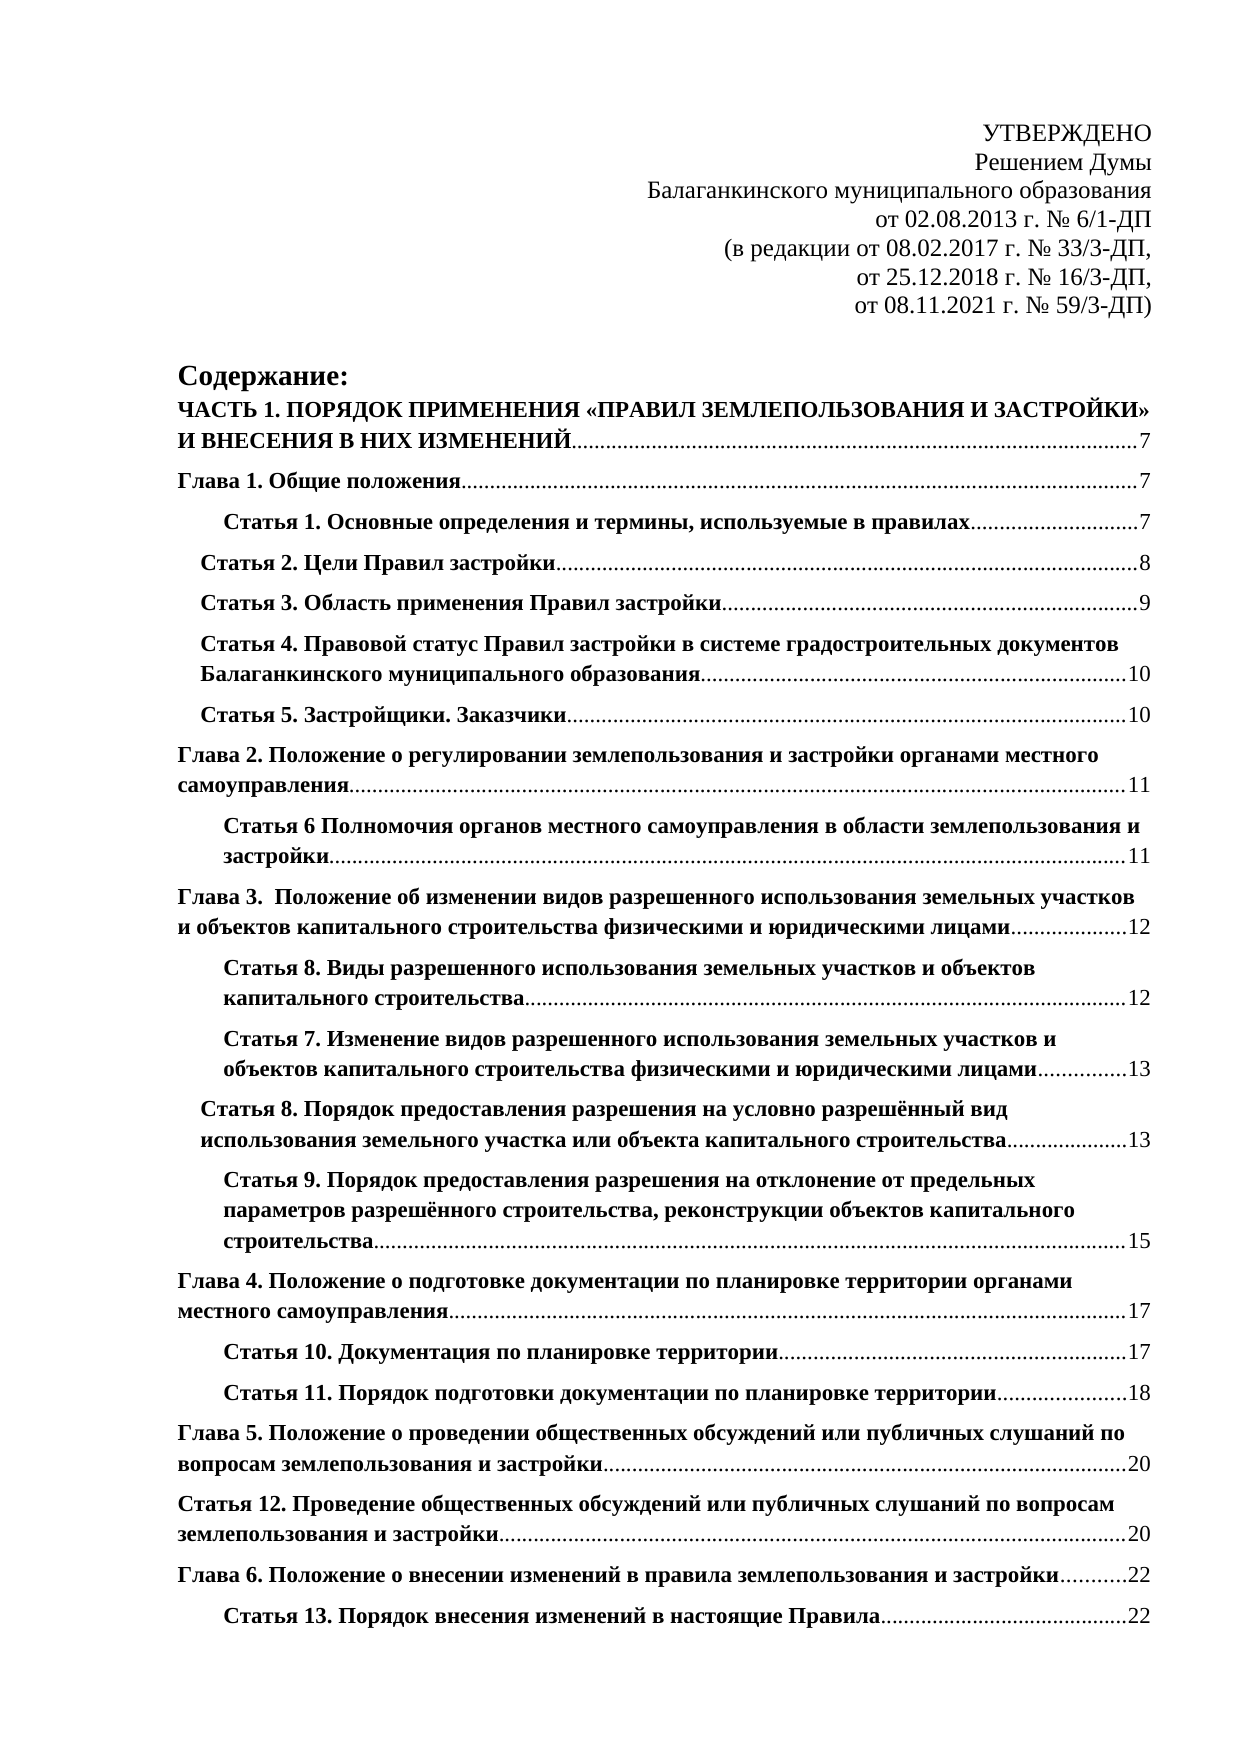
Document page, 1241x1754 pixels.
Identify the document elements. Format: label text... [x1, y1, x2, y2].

text Содержание: [177, 358, 1152, 391]
text Статья 13. Порядок внесения изменений в настоящие Правила 22 [223, 1602, 1152, 1628]
text Глава 1. Общие положения 7 [177, 467, 1152, 494]
text Глава 2. Положение о регулировании землепользования и застройки органами местного самоуправления 11 [177, 741, 1152, 798]
text Статья 8. Порядок предоставления разрешения на условно разрешённый вид использования земельного участка или объекта капитального строительства 13 [200, 1095, 1152, 1152]
text Глава 4. Положение о подготовке документации по планировке территории органами местного самоуправления 17 [177, 1267, 1152, 1324]
text Глава 3. Положение об изменении видов разрешенного использования земельных участков и объектов капитального строительства физическими и юридическими лицами 12 [177, 883, 1152, 939]
text Статья 9. Порядок предоставления разрешения на отклонение от предельных параметров разрешённого строительства, реконструкции объектов капитального строительства 15 [223, 1166, 1152, 1253]
text Статья 8. Виды разрешенного использования земельных участков и объектов капитального строительства 12 [223, 954, 1152, 1010]
text Статья 7. Изменение видов разрешенного использования земельных участков и объектов капитального строительства физическими и юридическими лицами 13 [223, 1024, 1152, 1081]
text Статья 3. Область применения Правил застройки 9 [200, 589, 1152, 616]
text Статья 2. Цели Правил застройки 8 [200, 548, 1152, 575]
text ЧАСТЬ 1. ПОРЯДОК ПРИМЕНЕНИЯ «ПРАВИЛ ЗЕМЛЕПОЛЬЗОВАНИЯ И ЗАСТРОЙКИ» И ВНЕСЕНИЯ В НИХ ИЗМЕНЕНИЙ 7 [177, 396, 1152, 453]
text УТВЕРЖДЕНО [177, 118, 1152, 147]
text от 25.12.2018 г. № 16/3-ДП, [177, 262, 1152, 291]
text Балаганкинского муниципального образования [177, 176, 1152, 204]
text Статья 11. Порядок подготовки документации по планировке территории 18 [223, 1379, 1152, 1405]
text Статья 12. Проведение общественных обсуждений или публичных слушаний по вопросам землепользования и застройки 20 [177, 1490, 1152, 1547]
text Статья 4. Правовой статус Правил застройки в системе градостроительных документов Балаганкинского муниципального образования 10 [200, 630, 1152, 686]
text Статья 10. Документация по планировке территории 17 [223, 1338, 1152, 1364]
text Глава 6. Положение о внесении изменений в правила землепользования и застройки 22 [177, 1561, 1152, 1587]
text (в редакции от 08.02.2017 г. № 33/3-ДП, [177, 233, 1152, 262]
text Статья 6 Полномочия органов местного самоуправления в области землепользования и застройки 11 [223, 812, 1152, 869]
text Глава 5. Положение о проведении общественных обсуждений или публичных слушаний по вопросам землепользования и застройки 20 [177, 1419, 1152, 1476]
text Статья 1. Основные определения и термины, используемые в правилах 7 [223, 508, 1152, 534]
text от 02.08.2013 г. № 6/1-ДП [177, 204, 1152, 233]
text Статья 5. Застройщики. Заказчики 10 [200, 701, 1152, 727]
text Решением Думы [177, 147, 1152, 176]
text от 08.11.2021 г. № 59/3-ДП) [177, 291, 1152, 319]
